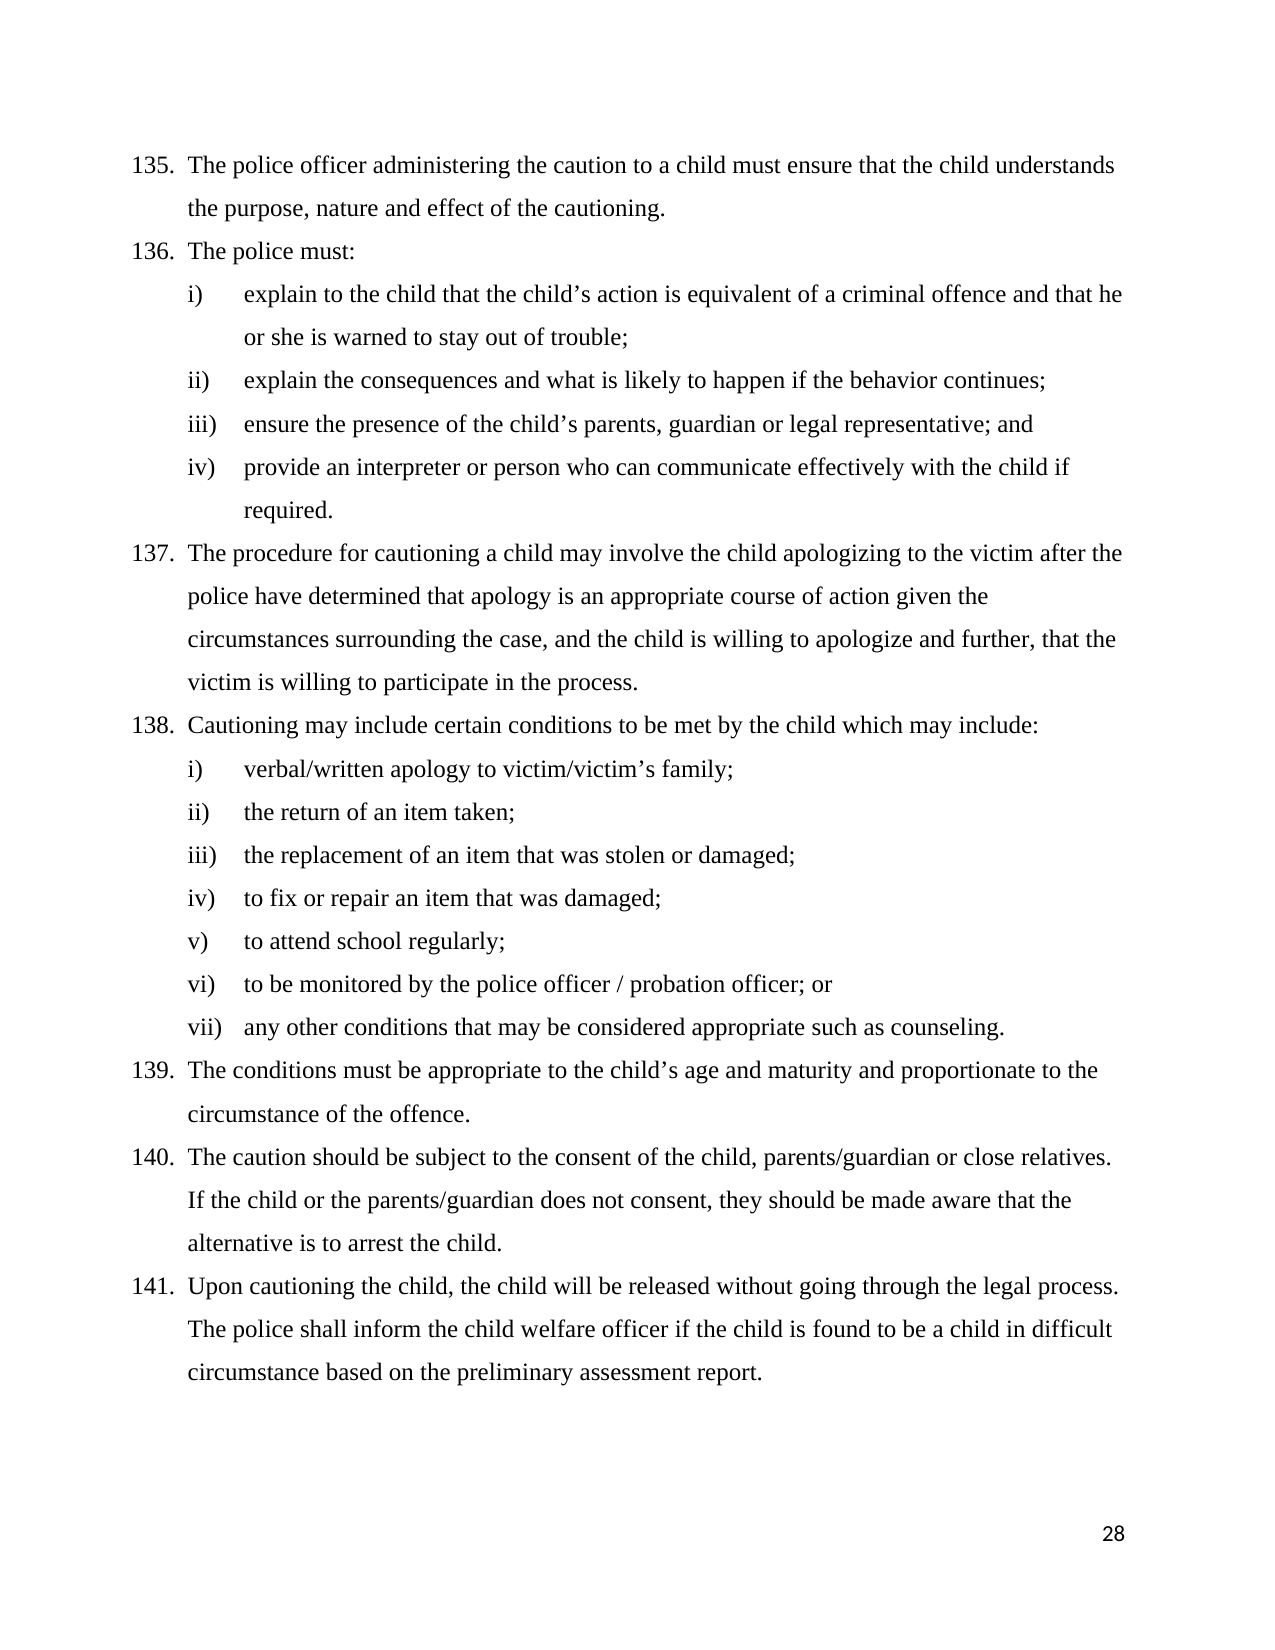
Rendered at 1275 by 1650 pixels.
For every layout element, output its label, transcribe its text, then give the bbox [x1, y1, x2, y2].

list explain the consequences and what is likely to happen if the behavior continues; [187, 366, 1125, 394]
list The caution should be subject to the consent of the child, parents/guardian or close relatives. If the child or the parents/guardian does not consent, they should be made aware that the alternative is to arrest the child. [131, 1142, 1125, 1257]
list the replacement of an item that was stolen or damaged; [187, 840, 1125, 869]
list The police officer administering the caution to a child must ensure that the child understands the purpose, nature and effect of the cautioning. [131, 150, 1125, 222]
list Cautioning may include certain conditions to be met by the child which may include: [131, 711, 1125, 739]
list any other conditions that may be considered appropriate such as counseling. [187, 1012, 1125, 1041]
list explain to the child that the child’s action is equivalent of a criminal offence and that he or she is warned to stay out of trouble; [187, 279, 1125, 351]
list provide an interpreter or person who can communicate effectively with the child if required. [187, 452, 1125, 524]
list to be monitored by the police officer / probation officer; or [187, 969, 1125, 998]
list The procedure for cautioning a child may involve the child apologizing to the victim after the police have determined that apology is an appropriate course of action given the circumstances surrounding the case, and the child is willing to apologize and further, that the victim is willing to participate in the process. [131, 538, 1125, 696]
list The police must: [131, 236, 1125, 265]
list to fix or repair an item that was damaged; [187, 883, 1125, 912]
list to attend school regularly; [187, 926, 1125, 955]
list Upon cautioning the child, the child will be released without going through the legal process. The police shall inform the child welfare officer if the child is found to be a child in difficult circumstance based on the preliminary assessment report. [131, 1271, 1125, 1386]
list ensure the presence of the child’s parents, guardian or legal representative; and [187, 409, 1125, 437]
list the return of an item taken; [187, 797, 1125, 826]
list verbal/written apology to victim/victim’s family; [187, 754, 1125, 782]
list The conditions must be appropriate to the child’s age and maturity and proportionate to the circumstance of the offence. [131, 1056, 1125, 1127]
